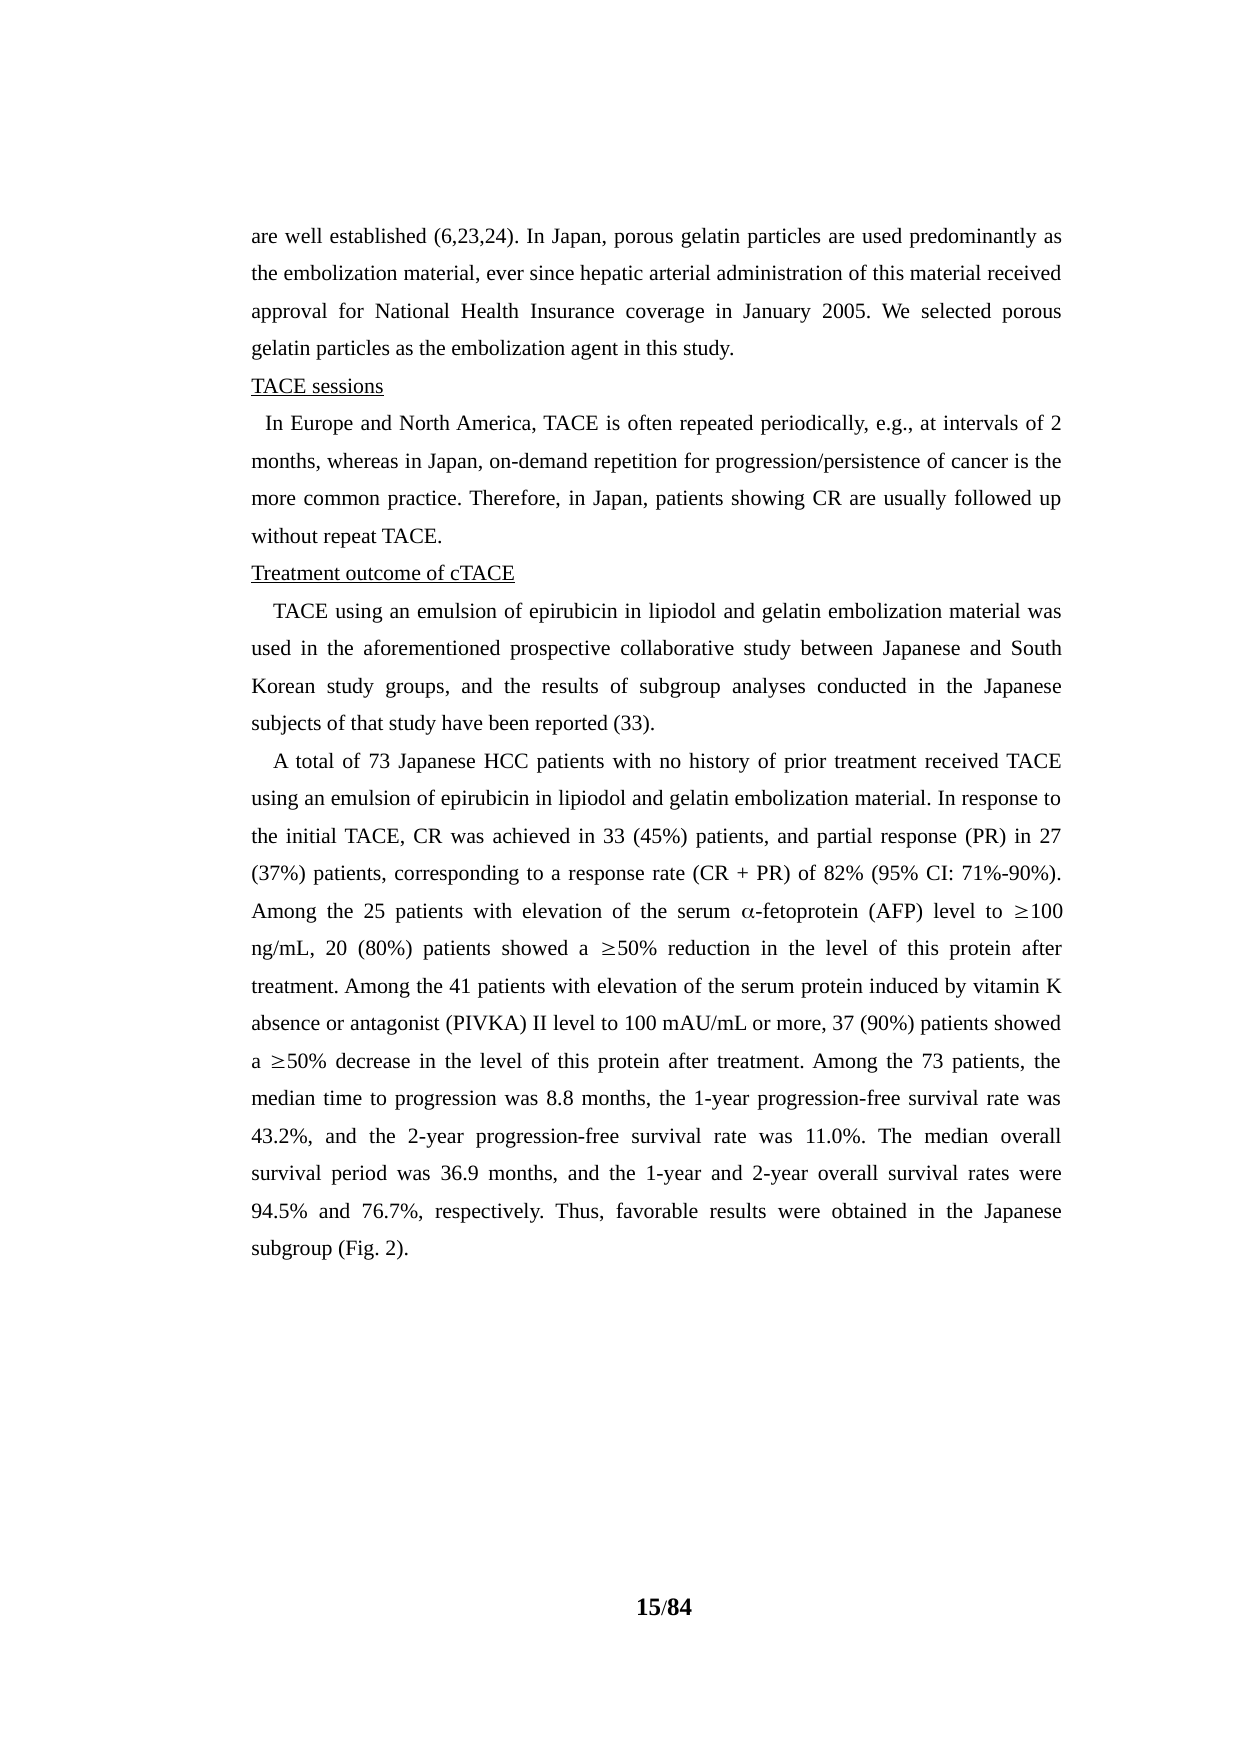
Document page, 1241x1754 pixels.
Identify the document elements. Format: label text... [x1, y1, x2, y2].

text In Europe and North America, TACE is often repeated periodically, e.g., at intervals of 2 months, whereas in Japan, on-demand repetition for progression/persistence of cancer is the more common practice. Therefore, in Japan, patients showing CR are usually followed up without repeat TACE. [251, 404, 1063, 554]
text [251, 217, 1063, 367]
text Treatment outcome of cTACE [177, 554, 1063, 592]
text TACE using an emulsion of epirubicin in lipiodol and gelatin embolization material was used in the aforementioned prospective collaborative study between Japanese and South Korean study groups, and the results of subgroup analyses conducted in the Japanese subjects of that study have been reported (33). [251, 592, 1063, 742]
text A total of 73 Japanese HCC patients with no history of prior treatment received TACE using an emulsion of epirubicin in lipiodol and gelatin embolization material. In response to the initial TACE, CR was achieved in 33 (45%) patients, and partial response (PR) in 27 (37%) patients, corresponding to a response rate (CR + PR) of 82% (95% CI: 71%-90%). Among the 25 patients with elevation of the serum -fetoprotein (AFP) level to 100 ng/mL, 20 (80%) patients showed a 50% reduction in the level of this protein after treatment. Among the 41 patients with elevation of the serum protein induced by vitamin K absence or antagonist (PIVKA) II level to 100 mAU/mL or more, 37 (90%) patients showed a 50% decrease in the level of this protein after treatment. Among the 73 patients, the median time to progression was 8.8 months, the 1-year progression-free survival rate was 43.2%, and the 2-year progression-free survival rate was 11.0%. The median overall survival period was 36.9 months, and the 1-year and 2-year overall survival rates were 94.5% and 76.7%, respectively. Thus, favorable results were obtained in the Japanese subgroup (Fig. 2). [251, 742, 1063, 1267]
text TACE sessions [177, 367, 1063, 404]
